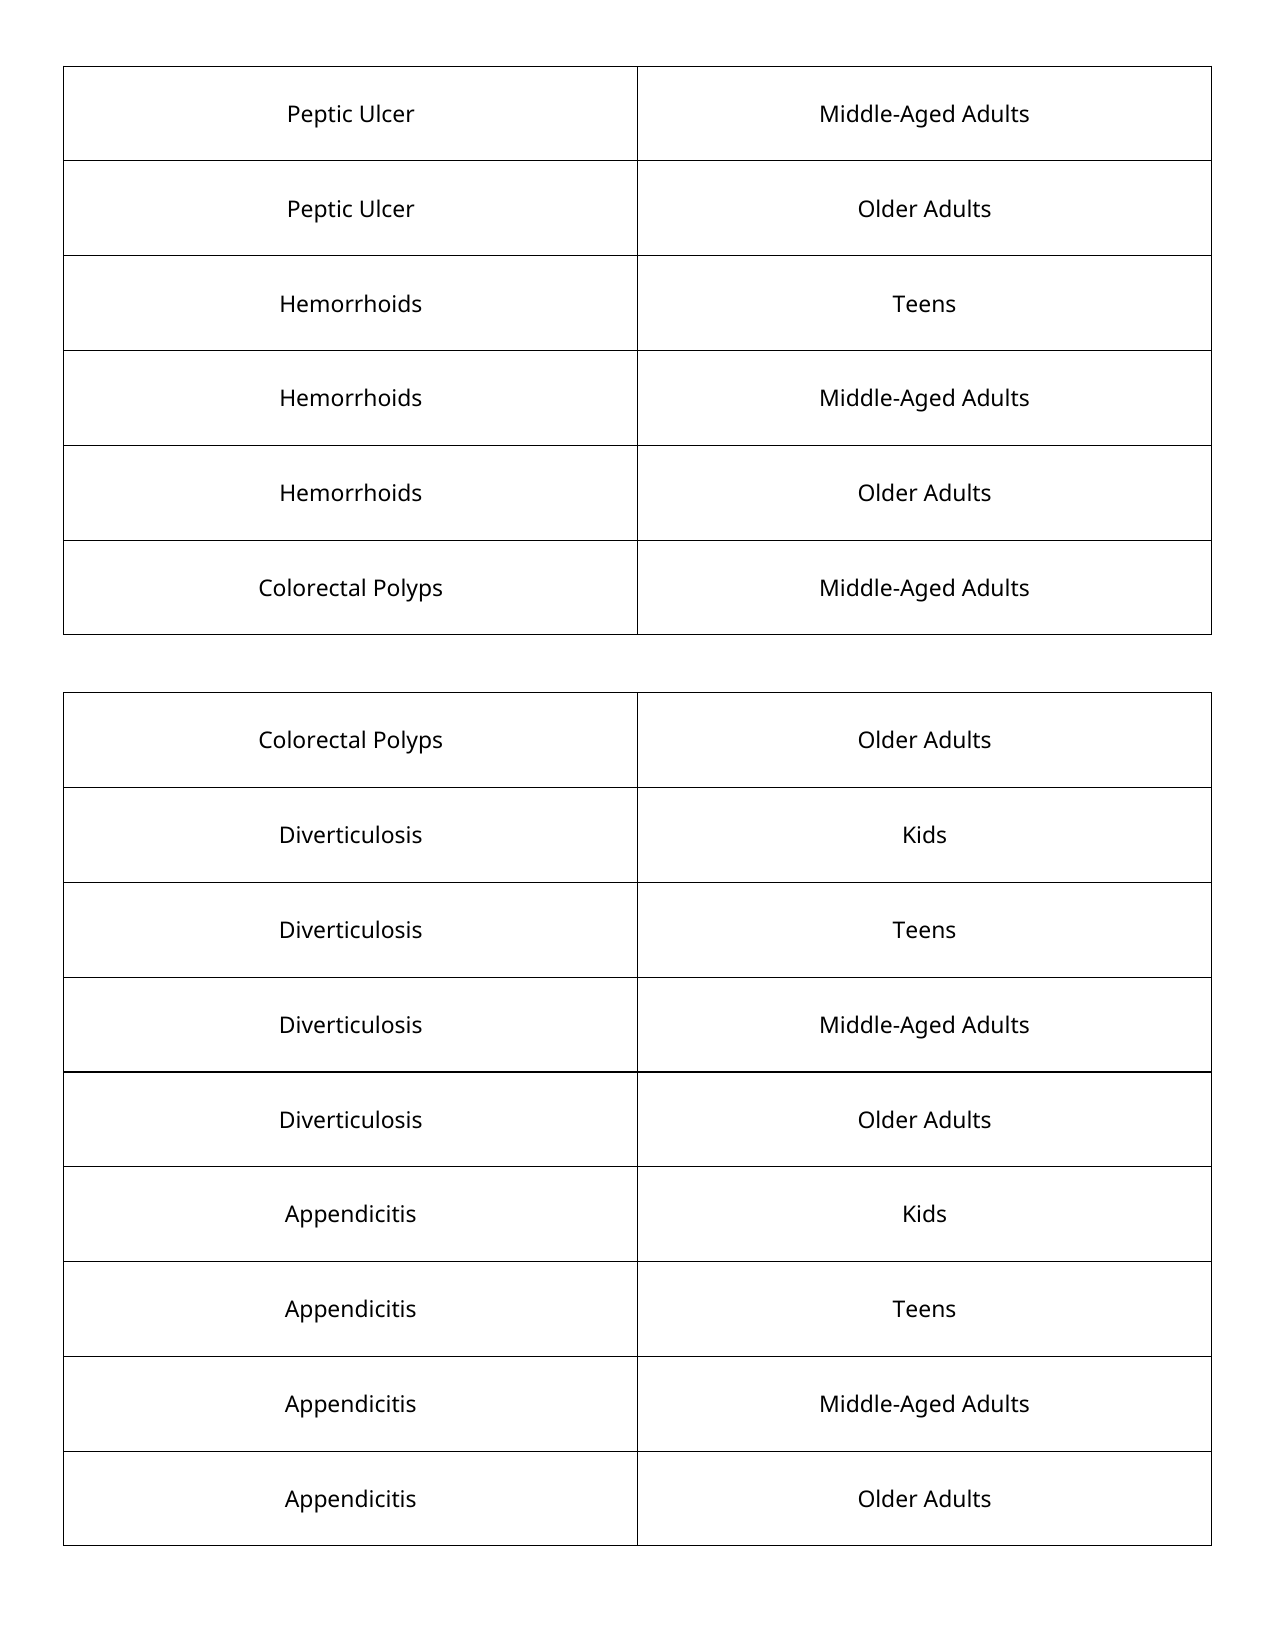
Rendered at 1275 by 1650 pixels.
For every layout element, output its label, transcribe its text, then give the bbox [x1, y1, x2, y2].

table_cell Hemorrhoids [64, 256, 637, 350]
table_cell Older Adults [638, 446, 1211, 539]
table_cell Appendicitis [64, 1452, 637, 1545]
table_header Older Adults [638, 693, 1211, 787]
table_cell Middle-Aged Adults [638, 1357, 1211, 1451]
table_cell Kids [638, 788, 1211, 882]
table_cell Middle-Aged Adults [638, 351, 1211, 445]
table_cell Middle-Aged Adults [638, 67, 1211, 160]
table_cell Middle-Aged Adults [638, 978, 1211, 1071]
table_cell Appendicitis [64, 1357, 637, 1451]
table_cell Older Adults [638, 161, 1211, 255]
table_cell Kids [638, 1167, 1211, 1261]
table_cell Teens [638, 256, 1211, 350]
table_cell Teens [638, 883, 1211, 977]
table_cell Appendicitis [64, 1262, 637, 1356]
table_cell Peptic Ulcer [64, 161, 637, 255]
table_cell Older Adults [638, 1073, 1211, 1166]
table_header Colorectal Polyps [64, 693, 637, 787]
table_cell Colorectal Polyps [64, 541, 637, 634]
table_cell Middle-Aged Adults [638, 541, 1211, 634]
table_cell Hemorrhoids [64, 446, 637, 539]
table_cell Appendicitis [64, 1167, 637, 1261]
table_cell Peptic Ulcer [64, 67, 637, 160]
table_cell Diverticulosis [64, 883, 637, 977]
table_cell Diverticulosis [64, 788, 637, 882]
table_cell Diverticulosis [64, 1073, 637, 1166]
table_cell Teens [638, 1262, 1211, 1356]
table_cell Diverticulosis [64, 978, 637, 1071]
table_cell Older Adults [638, 1452, 1211, 1545]
table_cell Hemorrhoids [64, 351, 637, 445]
